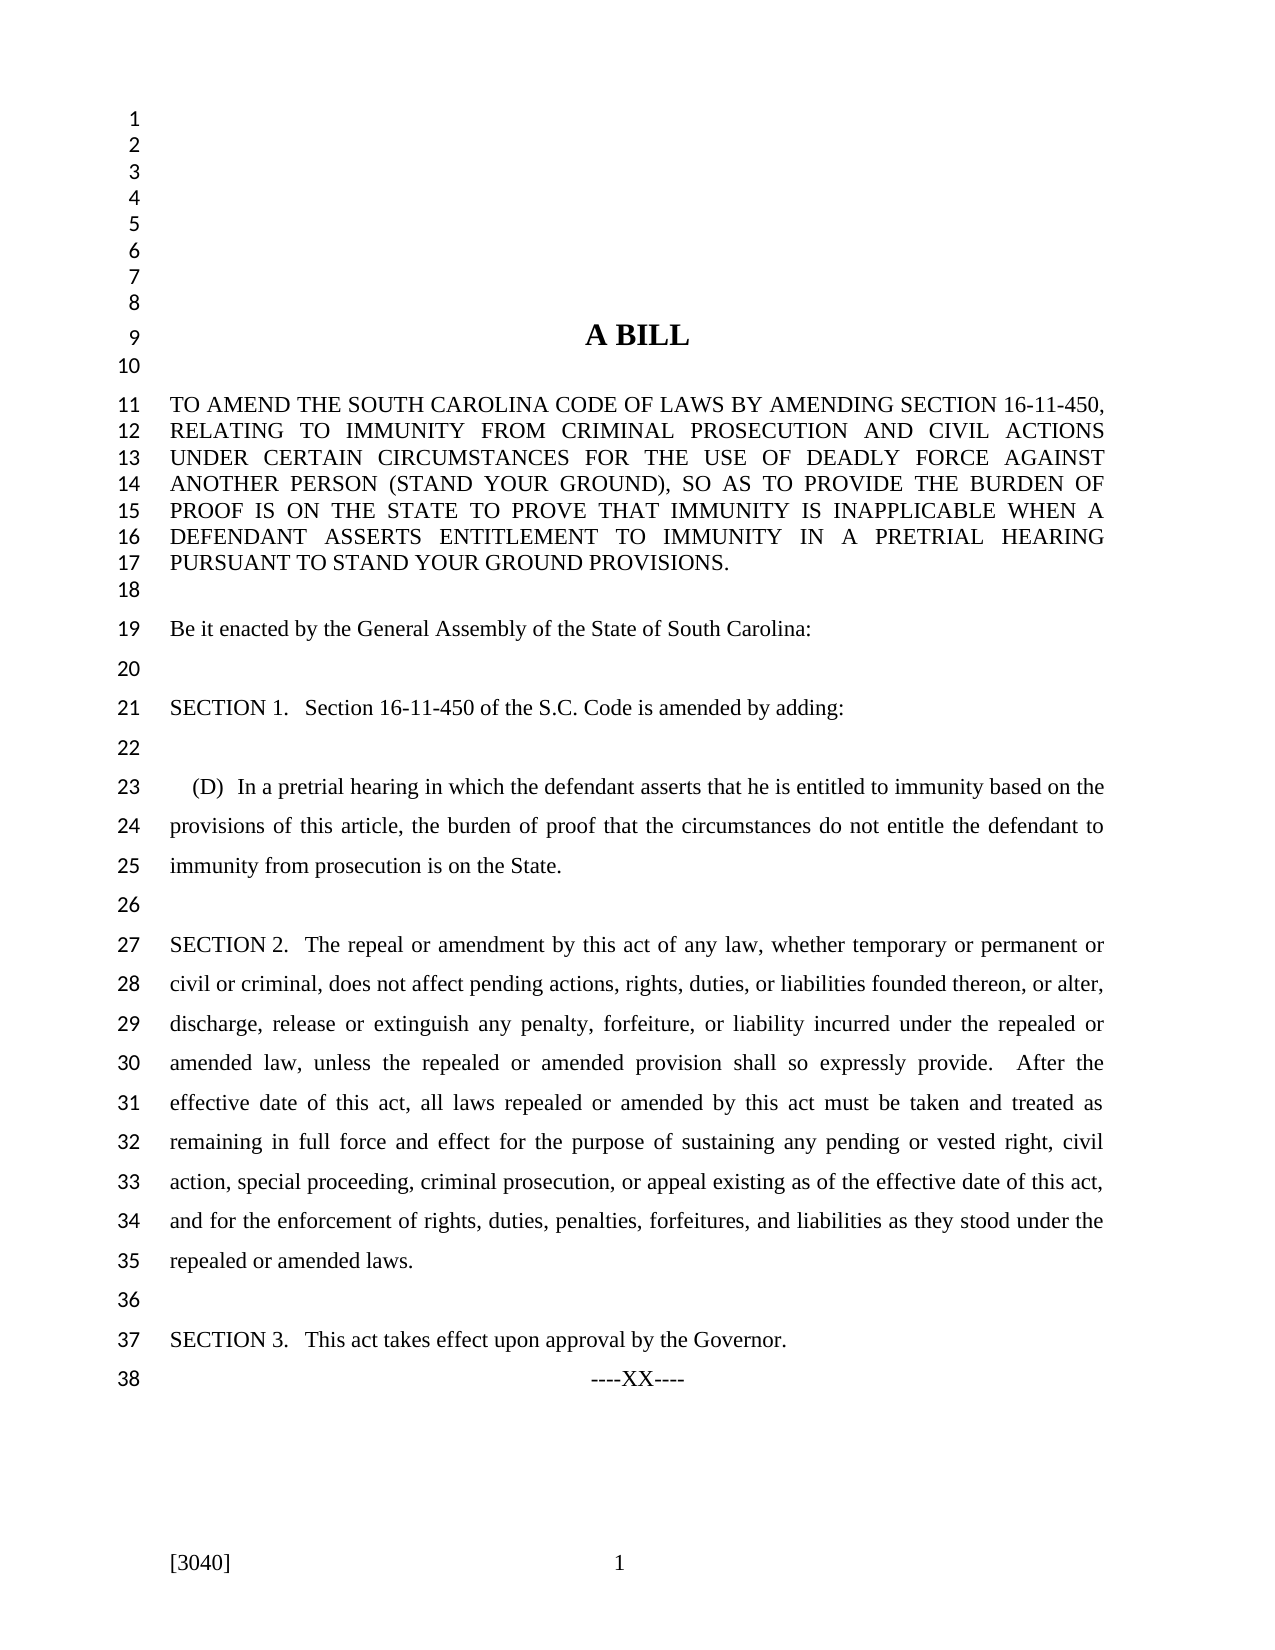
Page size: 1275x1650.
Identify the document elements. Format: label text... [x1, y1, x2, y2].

text SECTION 3. This act takes effect upon approval by the Governor. [169, 1326, 1106, 1352]
text ----XX---- [169, 1365, 1106, 1392]
text Be it enacted by the General Assembly of the State of South Carolina: [169, 615, 1106, 642]
text A bill [169, 316, 1106, 352]
text SECTION 1. Section 16-11-450 of the S.C. Code is amended by adding: [169, 694, 1106, 721]
text (D) In a pretrial hearing in which the defendant asserts that he is entitled to immunity based on the provisions of this article, the burden of proof that the circumstances do not entitle the defendant to immunity from prosecution is on the State. [169, 773, 1106, 878]
text SECTION 2. The repeal or amendment by this act of any law, whether temporary or permanent or civil or criminal, does not affect pending actions, rights, duties, or liabilities founded thereon, or alter, discharge, release or extinguish any penalty, forfeiture, or liability incurred under the repealed or amended law, unless the repealed or amended provision shall so expressly provide. After the effective date of this act, all laws repealed or amended by this act must be taken and treated as remaining in full force and effect for the purpose of sustaining any pending or vested right, civil action, special proceeding, criminal prosecution, or appeal existing as of the effective date of this act, and for the enforcement of rights, duties, penalties, forfeitures, and liabilities as they stood under the repealed or amended laws. [169, 931, 1106, 1273]
